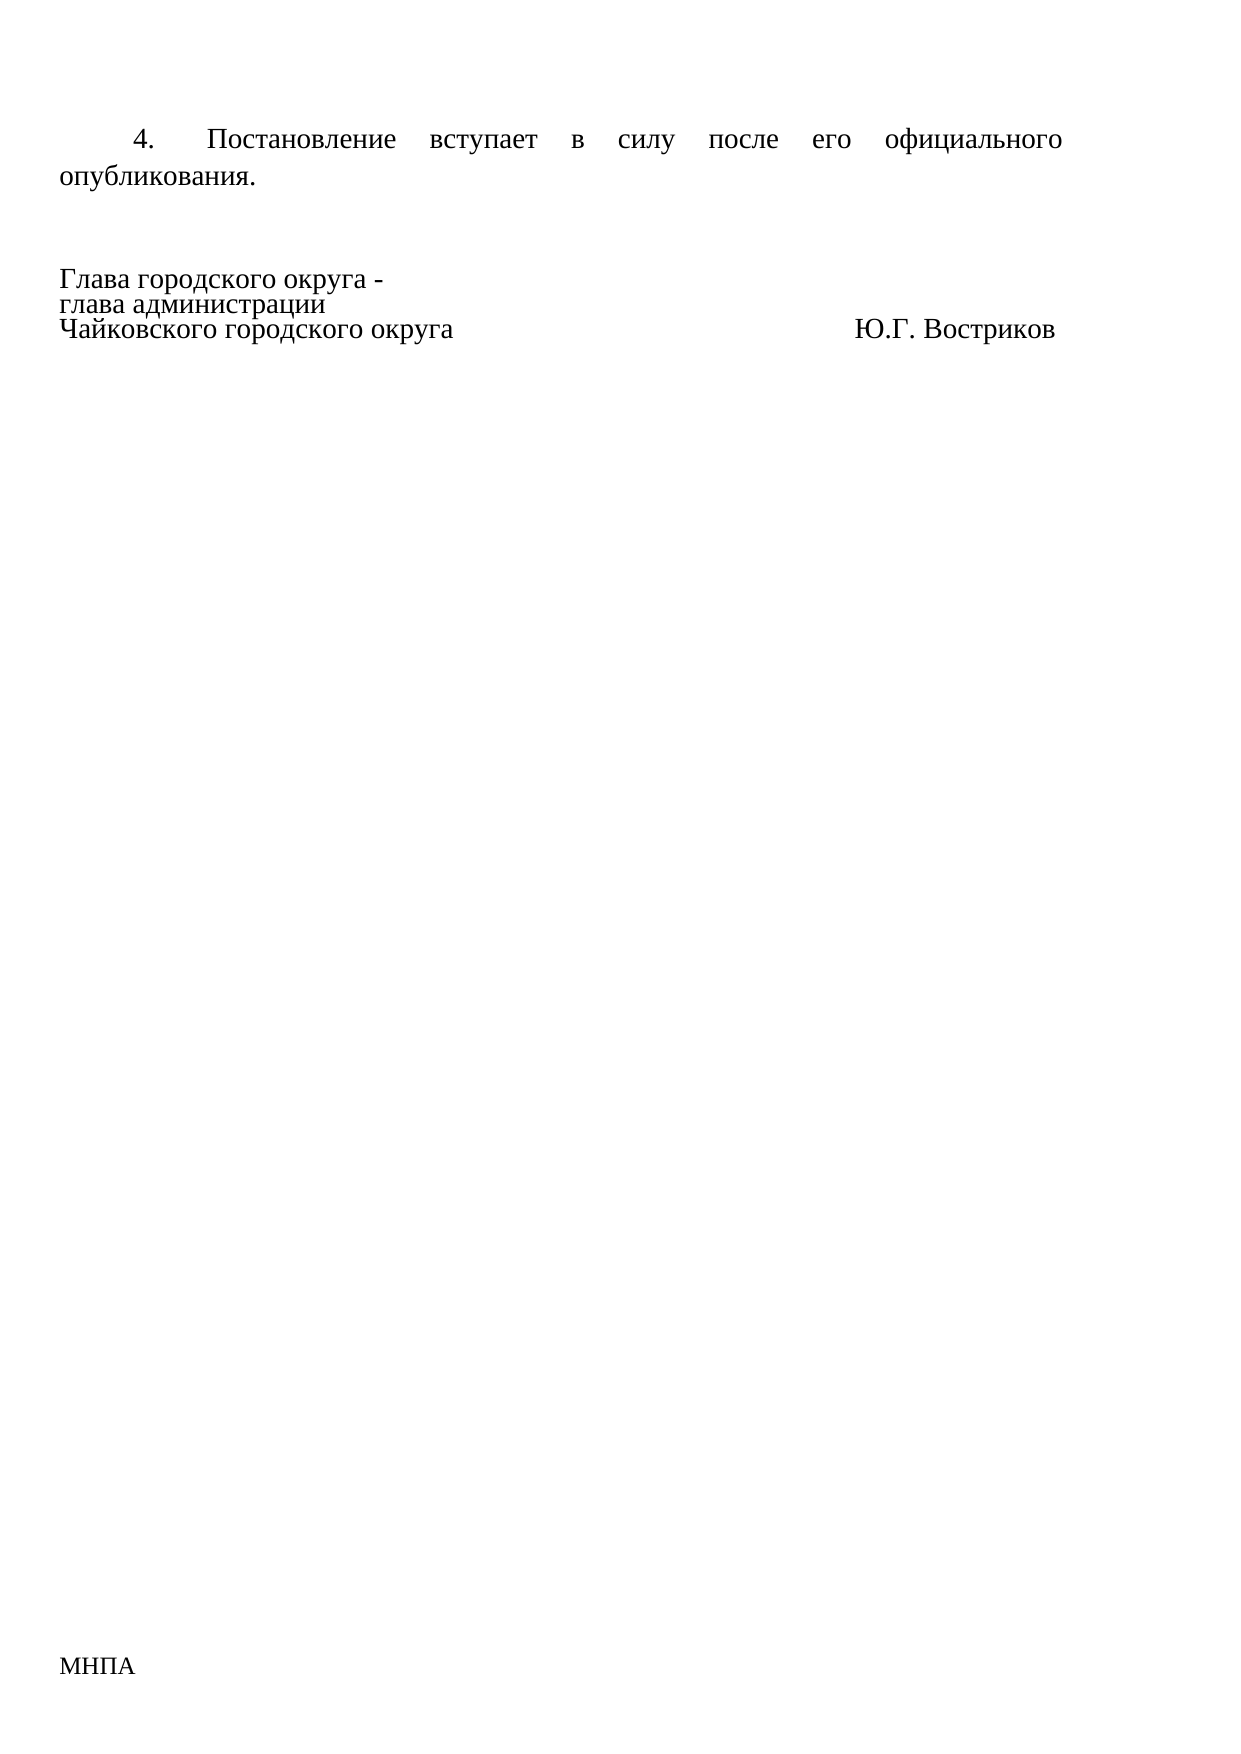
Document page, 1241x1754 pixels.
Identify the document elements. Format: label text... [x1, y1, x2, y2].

list Постановление вступает в силу после его официального опубликования. [59, 118, 1063, 193]
text Чайковского городского округа Ю.Г. Востриков [59, 318, 1063, 343]
text глава администрации [59, 293, 1063, 318]
text Глава городского округа - [59, 268, 1063, 293]
